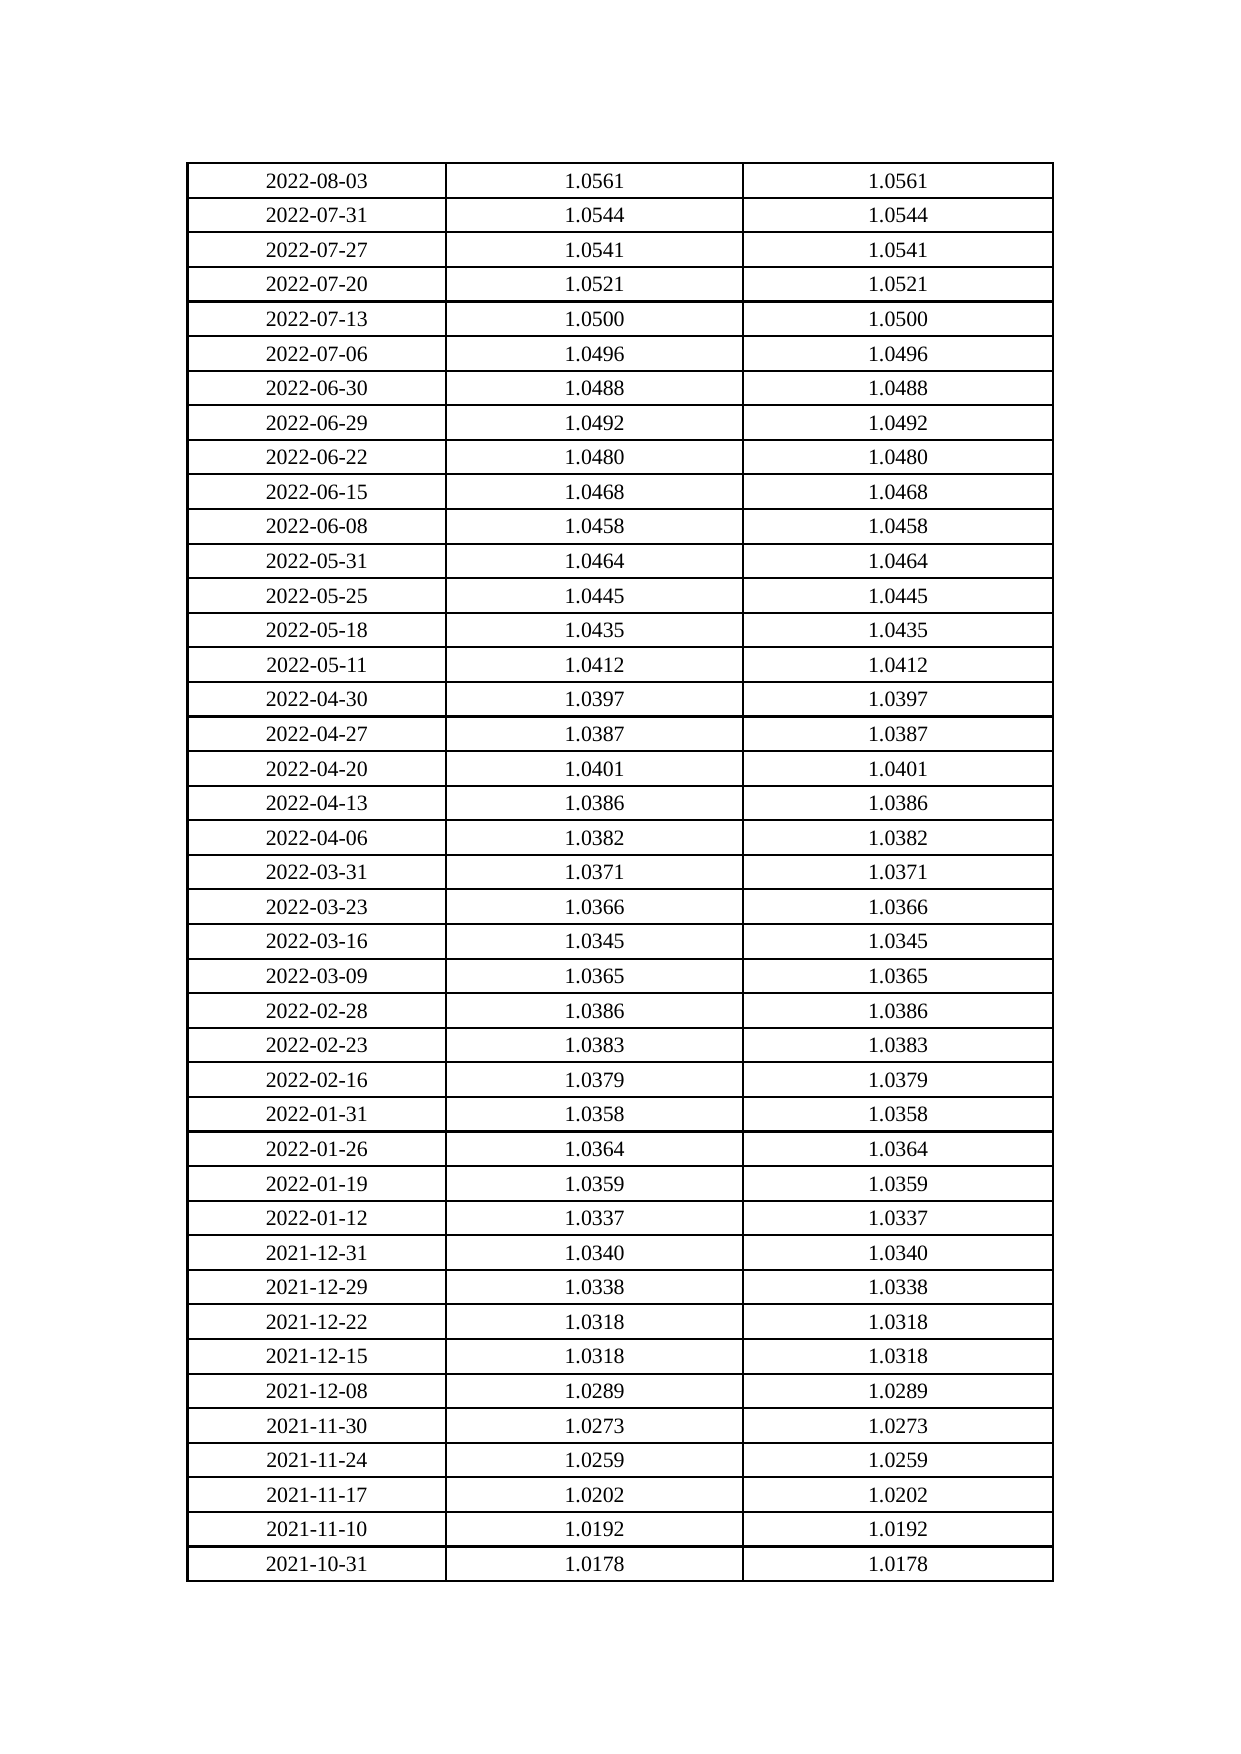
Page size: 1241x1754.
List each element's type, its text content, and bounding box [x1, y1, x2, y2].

table_cell 2022-06-08 [189, 510, 445, 542]
table_cell 1.0365 [744, 960, 1052, 992]
table_cell 1.0464 [744, 545, 1052, 577]
table_cell 1.0387 [447, 718, 742, 750]
table_cell 1.0358 [744, 1098, 1052, 1130]
table_cell 2022-03-31 [189, 856, 445, 888]
table_cell 1.0383 [744, 1029, 1052, 1061]
table_cell 2022-06-15 [189, 475, 445, 508]
table_cell 2022-05-25 [189, 579, 445, 612]
table_cell 1.0359 [447, 1167, 742, 1199]
table_cell 1.0289 [447, 1375, 742, 1407]
table_cell 1.0435 [447, 614, 742, 646]
table_cell 2022-06-30 [189, 372, 445, 404]
table_cell 1.0273 [744, 1409, 1052, 1442]
table_cell 2021-12-29 [189, 1271, 445, 1303]
table_cell 1.0521 [744, 268, 1052, 300]
table_cell 1.0366 [447, 890, 742, 923]
table_cell 1.0371 [744, 856, 1052, 888]
table_cell 1.0412 [744, 648, 1052, 681]
table_cell 2022-02-16 [189, 1063, 445, 1096]
table_cell 2022-04-13 [189, 787, 445, 819]
table_cell 2021-11-10 [189, 1513, 445, 1545]
table_cell 1.0379 [447, 1063, 742, 1096]
table_cell 2021-12-22 [189, 1305, 445, 1338]
table_cell 1.0397 [744, 683, 1052, 715]
table_cell 1.0401 [447, 752, 742, 784]
table_cell 1.0445 [744, 579, 1052, 612]
table_cell 1.0337 [447, 1202, 742, 1234]
table_cell 1.0364 [744, 1133, 1052, 1165]
table_cell 2021-10-31 [189, 1548, 445, 1580]
table_cell 1.0492 [744, 406, 1052, 439]
table_cell 1.0318 [744, 1305, 1052, 1338]
table_cell 1.0496 [744, 337, 1052, 369]
table_cell 2021-12-31 [189, 1236, 445, 1269]
table_cell 1.0492 [447, 406, 742, 439]
table_cell 1.0289 [744, 1375, 1052, 1407]
table_cell 1.0401 [744, 752, 1052, 784]
table_cell 2022-06-29 [189, 406, 445, 439]
table_cell 1.0541 [744, 233, 1052, 266]
table_cell 1.0468 [447, 475, 742, 508]
table_cell 2022-05-31 [189, 545, 445, 577]
table_cell 2022-07-13 [189, 303, 445, 335]
table_cell 1.0340 [447, 1236, 742, 1269]
table_cell 1.0382 [447, 821, 742, 854]
table_cell 2022-07-20 [189, 268, 445, 300]
table_cell 2022-02-23 [189, 1029, 445, 1061]
table_cell 1.0386 [744, 787, 1052, 819]
table_cell 1.0468 [744, 475, 1052, 508]
table_cell 2022-04-30 [189, 683, 445, 715]
table_cell 1.0383 [447, 1029, 742, 1061]
table_cell 2022-03-16 [189, 925, 445, 957]
table_cell 2022-02-28 [189, 994, 445, 1027]
table_cell 1.0337 [744, 1202, 1052, 1234]
table_cell 1.0382 [744, 821, 1052, 854]
table_cell 1.0318 [744, 1340, 1052, 1372]
table_cell 1.0379 [744, 1063, 1052, 1096]
table_cell 1.0458 [447, 510, 742, 542]
table_cell 1.0496 [447, 337, 742, 369]
table_cell 1.0488 [744, 372, 1052, 404]
table_cell 2022-01-26 [189, 1133, 445, 1165]
table_cell 1.0445 [447, 579, 742, 612]
table_cell 2022-03-23 [189, 890, 445, 923]
table_cell 2022-07-06 [189, 337, 445, 369]
table_cell 2022-04-20 [189, 752, 445, 784]
table_cell 2022-04-27 [189, 718, 445, 750]
table_cell 1.0397 [447, 683, 742, 715]
table_cell 1.0359 [744, 1167, 1052, 1199]
table_cell 2022-06-22 [189, 441, 445, 473]
table_cell 2022-04-06 [189, 821, 445, 854]
table_cell 1.0259 [447, 1444, 742, 1476]
table_cell 1.0338 [447, 1271, 742, 1303]
table_cell 1.0480 [744, 441, 1052, 473]
table_cell 1.0435 [744, 614, 1052, 646]
table_cell 2022-08-03 [189, 164, 445, 197]
table_cell 2022-01-19 [189, 1167, 445, 1199]
table_cell 1.0458 [744, 510, 1052, 542]
table_cell 1.0480 [447, 441, 742, 473]
table_cell 1.0202 [744, 1478, 1052, 1511]
table_cell 2022-03-09 [189, 960, 445, 992]
table_cell 2022-01-31 [189, 1098, 445, 1130]
table_cell 1.0318 [447, 1340, 742, 1372]
table_cell 1.0365 [447, 960, 742, 992]
table_cell 1.0366 [744, 890, 1052, 923]
table_cell 2021-11-17 [189, 1478, 445, 1511]
table_cell 1.0345 [744, 925, 1052, 957]
table_cell 1.0192 [447, 1513, 742, 1545]
table_cell 1.0192 [744, 1513, 1052, 1545]
table_cell 1.0178 [447, 1548, 742, 1580]
table_cell 1.0202 [447, 1478, 742, 1511]
table_cell 1.0561 [744, 164, 1052, 197]
table_cell 1.0371 [447, 856, 742, 888]
table_cell 1.0387 [744, 718, 1052, 750]
table_cell 1.0364 [447, 1133, 742, 1165]
table_cell 1.0345 [447, 925, 742, 957]
table_cell 2022-07-31 [189, 199, 445, 231]
table_cell 2021-11-30 [189, 1409, 445, 1442]
table_cell 1.0544 [447, 199, 742, 231]
table_cell 1.0340 [744, 1236, 1052, 1269]
table_cell 1.0500 [447, 303, 742, 335]
table_cell 1.0259 [744, 1444, 1052, 1476]
table_cell 1.0273 [447, 1409, 742, 1442]
table_cell 2022-01-12 [189, 1202, 445, 1234]
table_cell 1.0544 [744, 199, 1052, 231]
table_cell 1.0521 [447, 268, 742, 300]
table_cell 1.0178 [744, 1548, 1052, 1580]
table_cell 1.0386 [447, 787, 742, 819]
table_cell 1.0386 [744, 994, 1052, 1027]
table_cell 1.0541 [447, 233, 742, 266]
table_cell 1.0464 [447, 545, 742, 577]
table_cell 1.0318 [447, 1305, 742, 1338]
table_cell 2021-11-24 [189, 1444, 445, 1476]
table_cell 1.0412 [447, 648, 742, 681]
table_cell 1.0358 [447, 1098, 742, 1130]
table_cell 2021-12-15 [189, 1340, 445, 1372]
table_cell 1.0488 [447, 372, 742, 404]
table_cell 2022-05-18 [189, 614, 445, 646]
table_cell 1.0338 [744, 1271, 1052, 1303]
table_cell 2022-05-11 [189, 648, 445, 681]
table_cell 2021-12-08 [189, 1375, 445, 1407]
table_cell 2022-07-27 [189, 233, 445, 266]
table_cell 1.0386 [447, 994, 742, 1027]
table_cell 1.0561 [447, 164, 742, 197]
table_cell 1.0500 [744, 303, 1052, 335]
